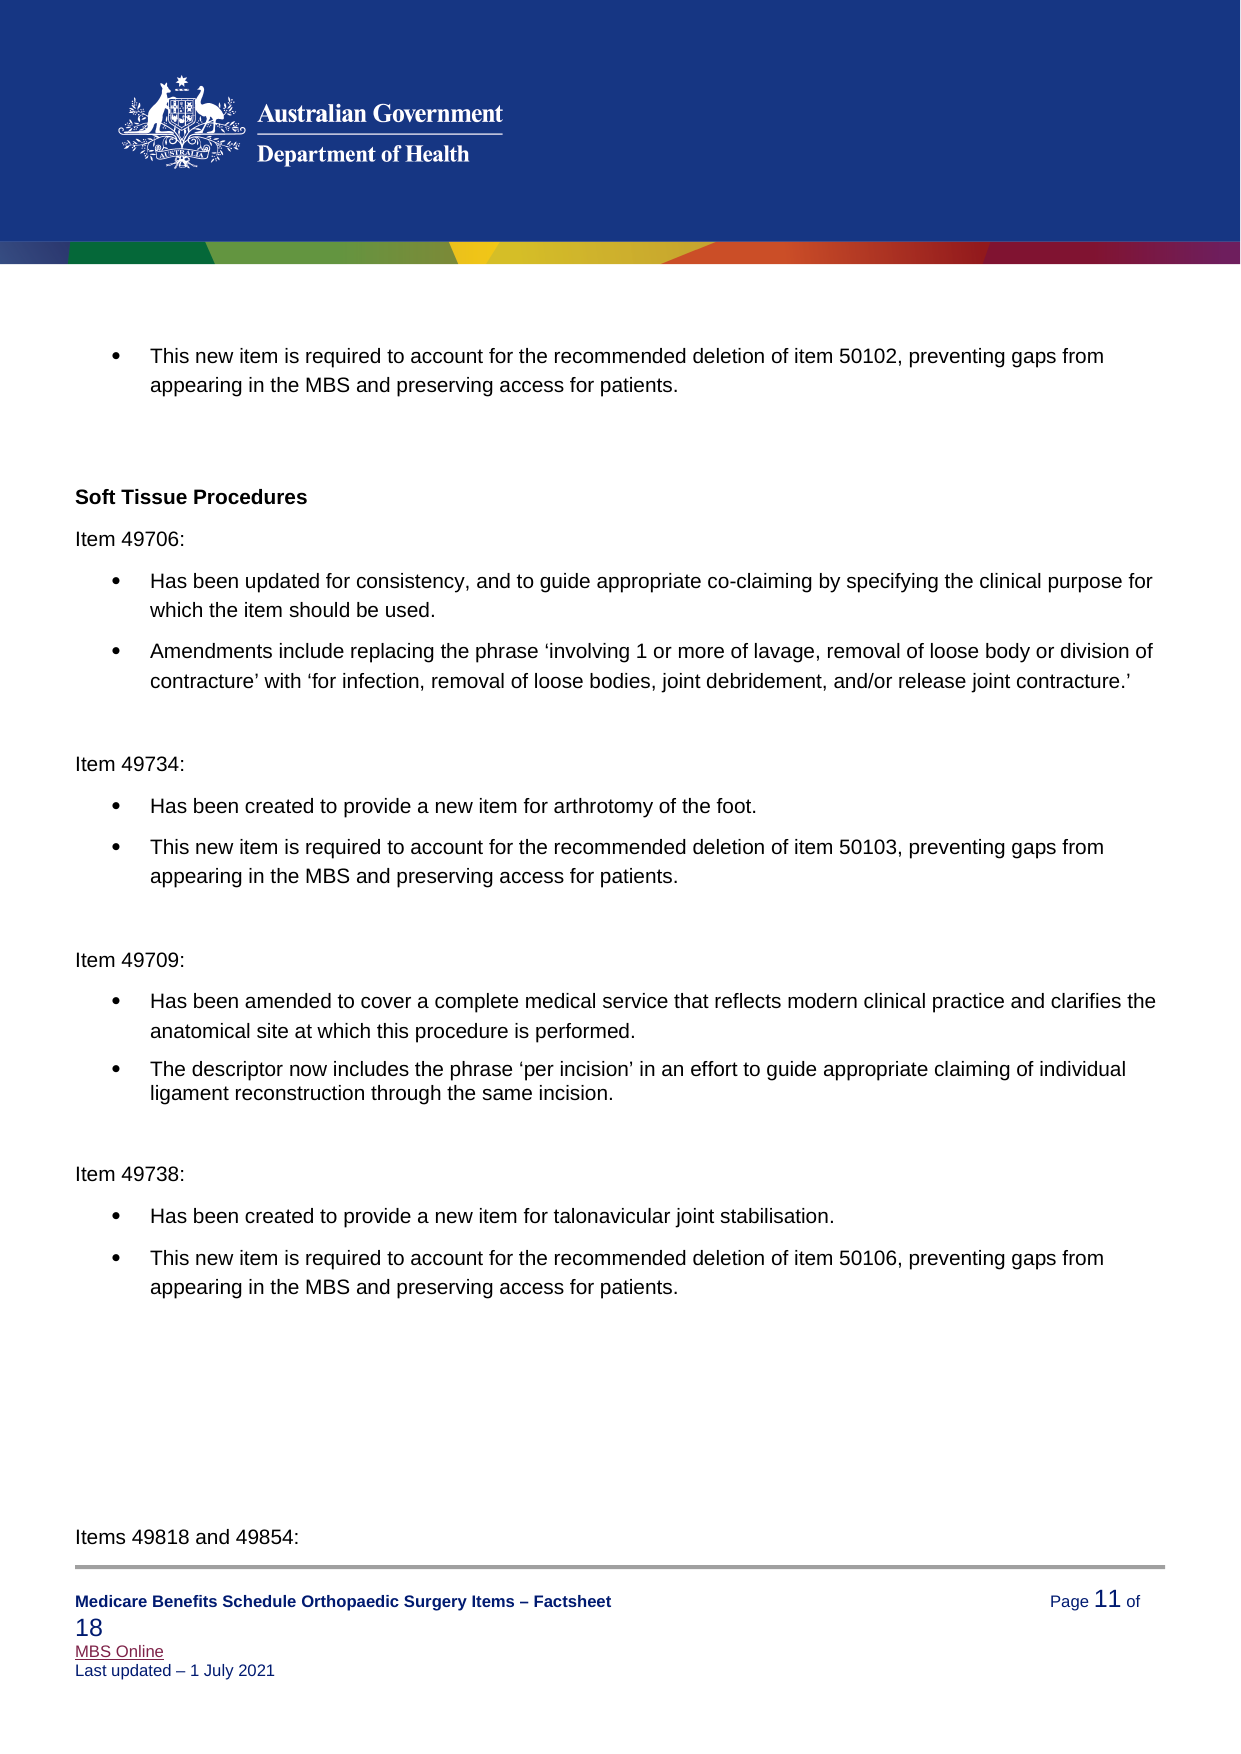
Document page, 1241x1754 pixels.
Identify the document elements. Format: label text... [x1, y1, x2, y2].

list Has been updated for consistency, and to guide appropriate co-claiming by specifying the clinical purpose for which the item should be used. [112, 565, 1165, 623]
text Item 49706: [75, 523, 1165, 552]
list Amendments include replacing the phrase ‘involving 1 or more of lavage, removal of loose body or division of contracture’ with ‘for infection, removal of loose bodies, joint debridement, and/or release joint contracture.’ [112, 636, 1165, 694]
list Has been created to provide a new item for arthrotomy of the foot. [112, 790, 1165, 819]
text Items 49818 and 49854: [75, 1521, 1165, 1550]
list The descriptor now includes the phrase ‘per incision’ in an effort to guide appropriate claiming of individual ligament reconstruction through the same incision. [112, 1056, 1165, 1104]
list Has been created to provide a new item for talonavicular joint stabilisation. [112, 1200, 1165, 1229]
picture [0, 0, 1241, 265]
text Item 49734: [75, 748, 1165, 777]
text Soft Tissue Procedures [75, 481, 1165, 511]
list This new item is required to account for the recommended deletion of item 50103, preventing gaps from appearing in the MBS and preserving access for patients. [112, 831, 1165, 890]
list Has been amended to cover a complete medical service that reflects modern clinical practice and clarifies the anatomical site at which this procedure is performed. [112, 986, 1165, 1044]
text Item 49709: [75, 944, 1165, 973]
text Item 49738: [75, 1158, 1165, 1188]
list This new item is required to account for the recommended deletion of item 50106, preventing gaps from appearing in the MBS and preserving access for patients. [112, 1242, 1165, 1300]
